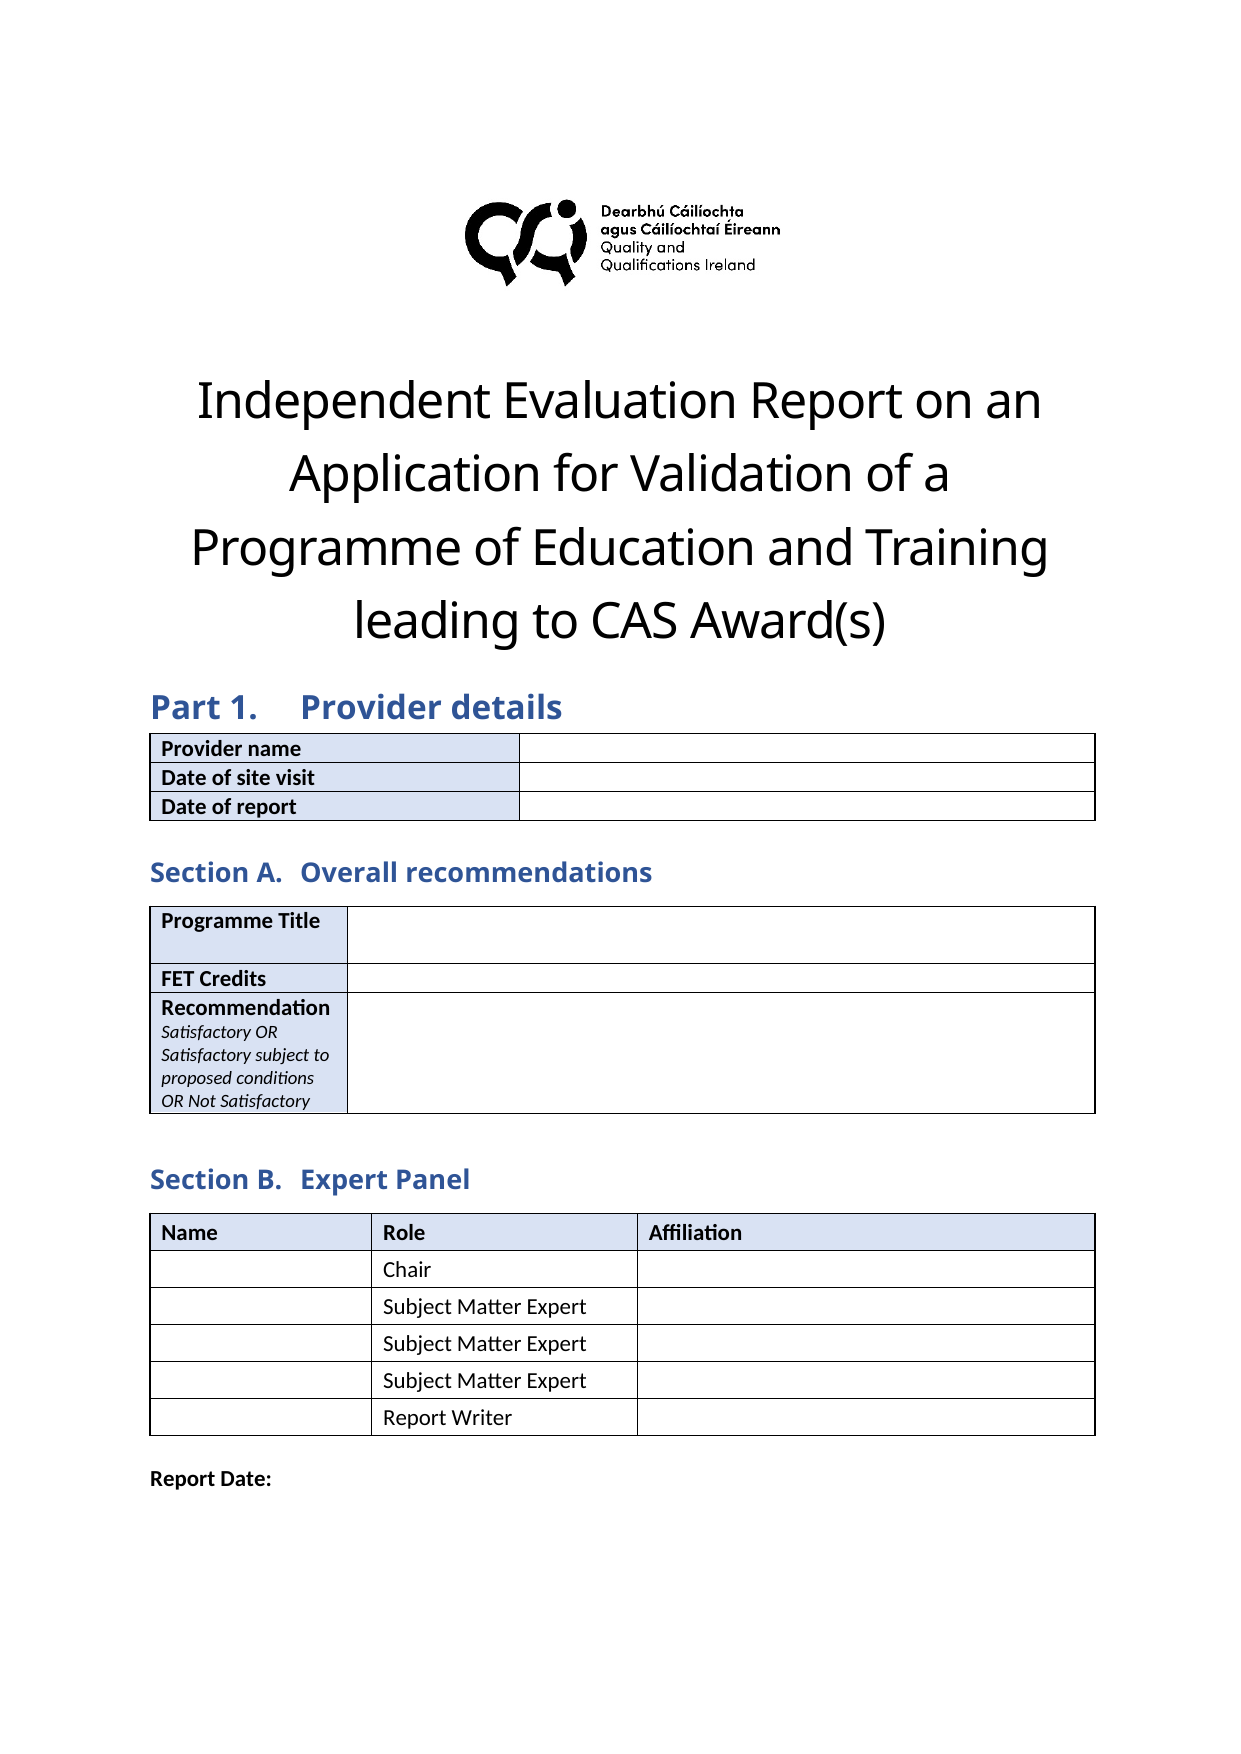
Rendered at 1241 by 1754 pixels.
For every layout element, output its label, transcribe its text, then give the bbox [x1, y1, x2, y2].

table_header Affiliation [638, 1214, 1094, 1250]
table_cell [638, 1288, 1094, 1324]
table_header Name [151, 1214, 371, 1250]
table_header Role [372, 1214, 637, 1250]
table_header [520, 734, 1094, 762]
subtitle Provider details [150, 684, 1090, 729]
subtitle Expert Panel [150, 1160, 1090, 1197]
table_cell Chair [372, 1251, 637, 1287]
table_cell [520, 763, 1094, 791]
table_header Provider name [151, 734, 519, 762]
table_cell [638, 1251, 1094, 1287]
table_cell Date of report [151, 792, 519, 820]
picture [406, 150, 835, 340]
title Independent Evaluation Report on an Application for Validation of a Programme of Education and Training leading to CAS Award(s) [150, 365, 1090, 653]
table_cell [151, 1399, 371, 1435]
text Report Date: [150, 1464, 1090, 1492]
table_cell [348, 993, 1094, 1112]
table_header [348, 907, 1094, 963]
table_cell [638, 1362, 1094, 1398]
table_cell Recommendation Satisfactory OR Satisfactory subject to proposed conditions OR Not Satisfactory [151, 993, 347, 1112]
table_header Programme Title [151, 907, 347, 963]
table_cell Date of site visit [151, 763, 519, 791]
table_cell [638, 1325, 1094, 1361]
table_cell [638, 1399, 1094, 1435]
subtitle Overall recommendations [150, 853, 1090, 890]
table_cell Subject Matter Expert [372, 1325, 637, 1361]
table_cell [151, 1325, 371, 1361]
table_cell Subject Matter Expert [372, 1288, 637, 1324]
table_cell [348, 964, 1094, 992]
table_cell [151, 1251, 371, 1287]
table_cell [520, 792, 1094, 820]
table_cell Subject Matter Expert [372, 1362, 637, 1398]
table_cell Report Writer [372, 1399, 637, 1435]
table_cell [151, 1288, 371, 1324]
table_cell [151, 1362, 371, 1398]
table_cell FET Credits [151, 964, 347, 992]
